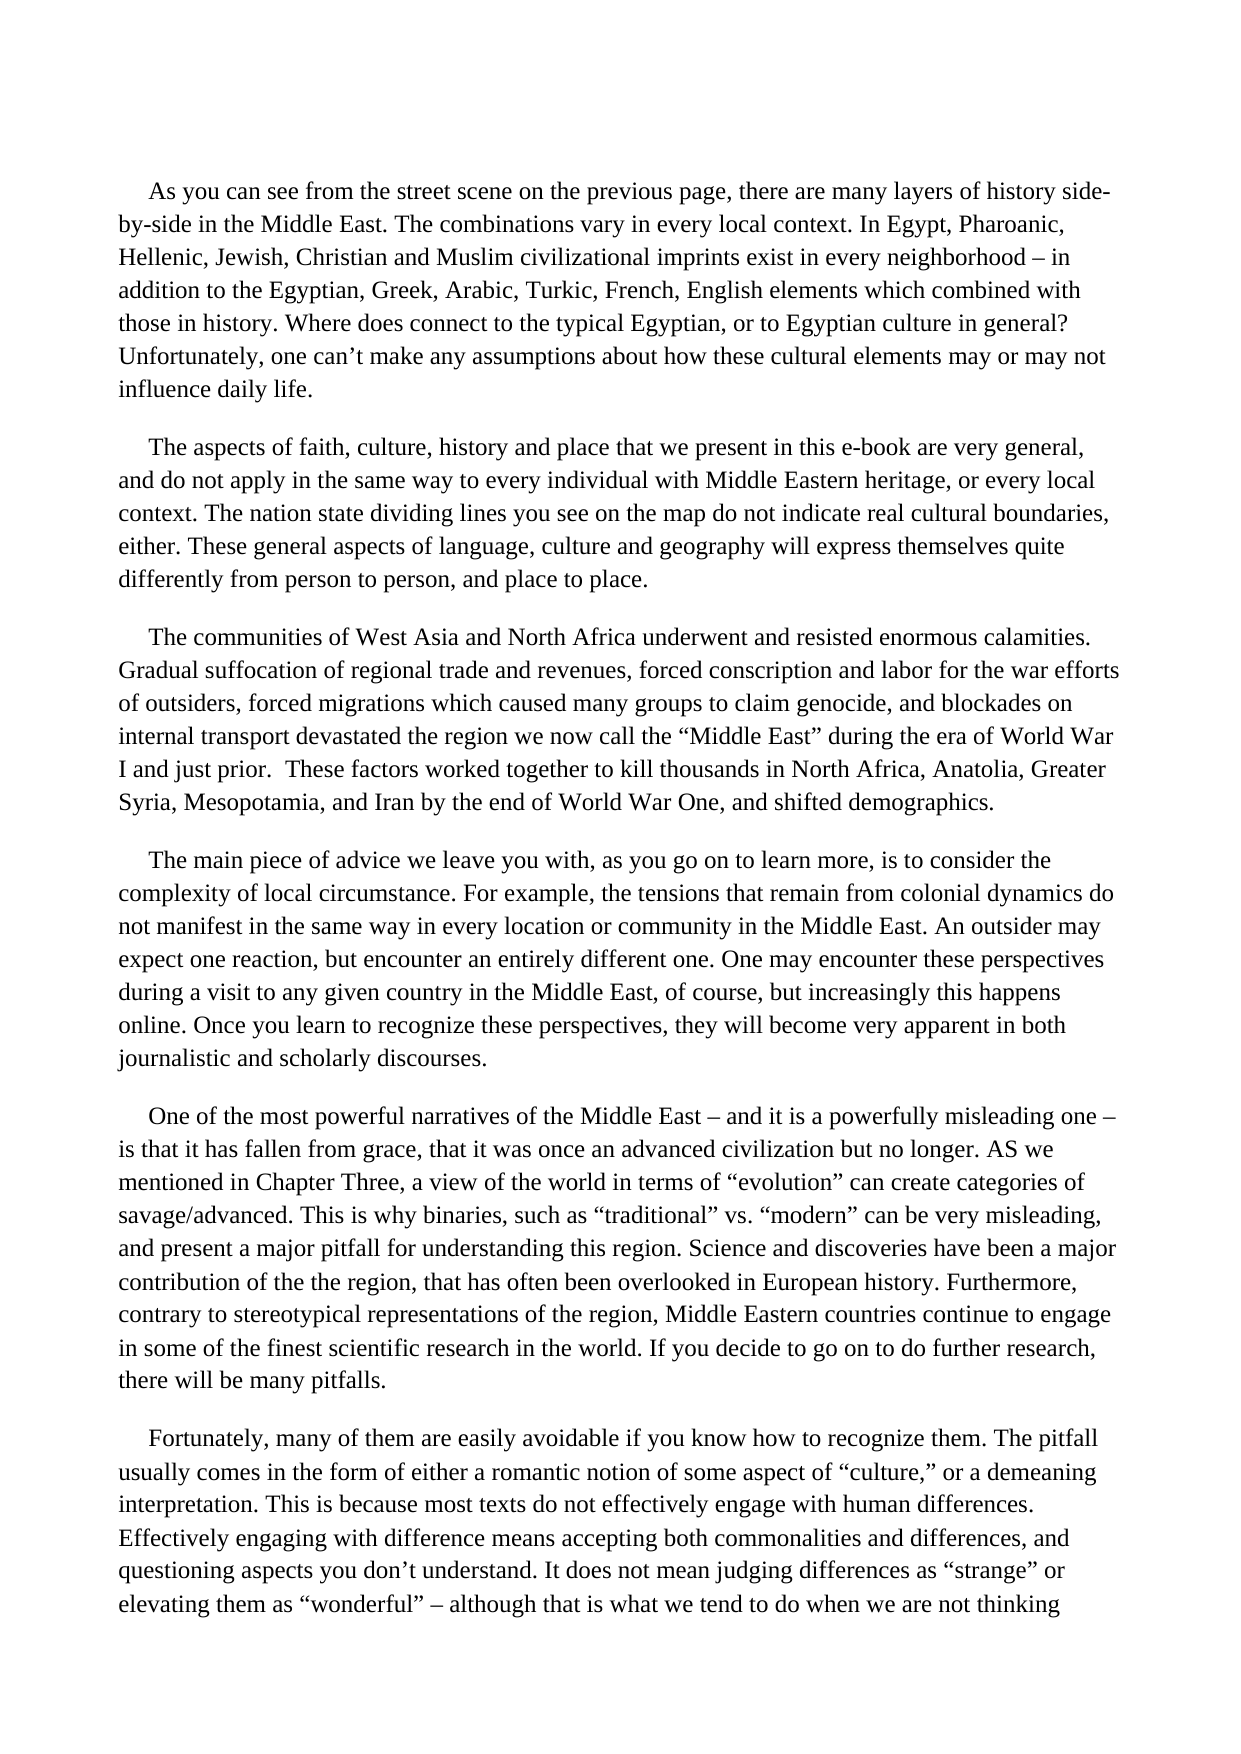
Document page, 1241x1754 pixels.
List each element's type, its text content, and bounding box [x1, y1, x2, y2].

text One of the most powerful narratives of the Middle East – and it is a powerfully misleading one – is that it has fallen from grace, that it was once an advanced civilization but no longer. AS we mentioned in Chapter Three, a view of the world in terms of “evolution” can create categories of savage/advanced. This is why binaries, such as “traditional” vs. “modern” can be very misleading, and present a major pitfall for understanding this region. Science and discoveries have been a major contribution of the the region, that has often been overlooked in European history. Furthermore, contrary to stereotypical representations of the region, Middle Eastern countries continue to engage in some of the finest scientific research in the world. If you decide to go on to do further research, there will be many pitfalls. [118, 1101, 1122, 1394]
text The communities of West Asia and North Africa underwent and resisted enormous calamities. Gradual suffocation of regional trade and revenues, forced conscription and labor for the war efforts of outsiders, forced migrations which caused many groups to claim genocide, and blockades on internal transport devastated the region we now call the “Middle East” during the era of World War I and just prior. These factors worked together to kill thousands in North Africa, Anatolia, Greater Syria, Mesopotamia, and Iran by the end of World War One, and shifted demographics. [118, 622, 1122, 816]
text The main piece of advice we leave you with, as you go on to learn more, is to consider the complexity of local circumstance. For example, the tensions that remain from colonial dynamics do not manifest in the same way in every location or community in the Middle East. An outsider may expect one reaction, but encounter an entirely different one. One may encounter these perspectives during a visit to any given country in the Middle East, of course, but increasingly this happens online. Once you learn to recognize these perspectives, they will become very apparent in both journalistic and scholarly discourses. [118, 845, 1122, 1072]
text As you can see from the street scene on the previous page, there are many layers of history side-by-side in the Middle East. The combinations vary in every local context. In Egypt, Pharoanic, Hellenic, Jewish, Christian and Muslim civilizational imprints exist in every neighborhood – in addition to the Egyptian, Greek, Arabic, Turkic, French, English elements which combined with those in history. Where does connect to the typical Egyptian, or to Egyptian culture in general? Unfortunately, one can’t make any assumptions about how these cultural elements may or may not influence daily life. [118, 176, 1122, 403]
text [118, 1423, 1122, 1617]
text The aspects of faith, culture, history and place that we present in this e-book are very general, and do not apply in the same way to every individual with Middle Eastern heritage, or every local context. The nation state dividing lines you see on the map do not indicate real cultural boundaries, either. These general aspects of language, culture and geography will express themselves quite differently from person to person, and place to place. [118, 432, 1122, 593]
